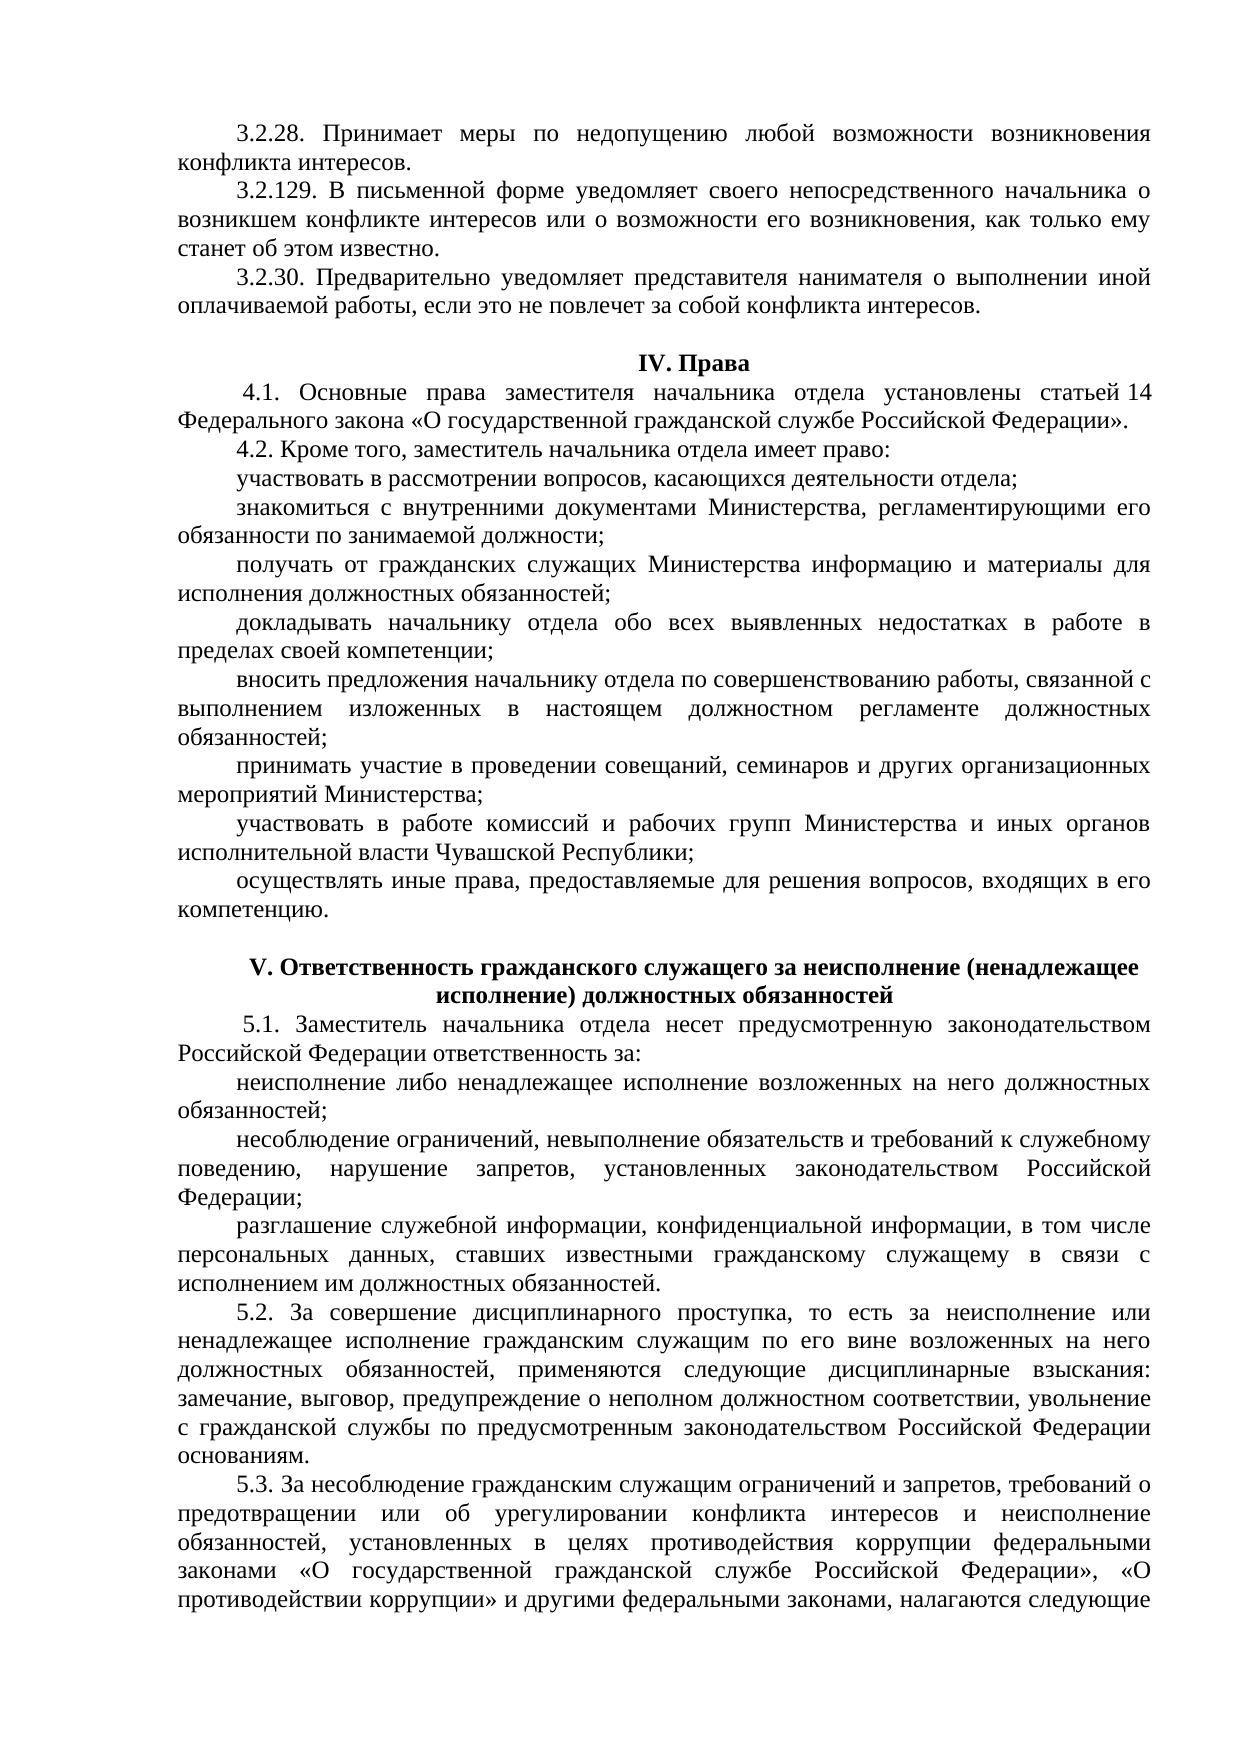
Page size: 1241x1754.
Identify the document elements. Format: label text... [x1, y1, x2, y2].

text участвовать в рассмотрении вопросов, касающихся деятельности отдела; [177, 463, 1152, 492]
text разглашение служебной информации, конфиденциальной информации, в том числе персональных данных, ставших известными гражданскому служащему в связи с исполнением им должностных обязанностей. [177, 1211, 1152, 1297]
text осуществлять иные права, предоставляемые для решения вопросов, входящих в его компетенцию. [177, 866, 1152, 923]
text 3.2.28. Принимает меры по недопущению любой возможности возникновения конфликта интересов. [177, 118, 1152, 176]
text вносить предложения начальнику отдела по совершенствованию работы, связанной с выполнением изложенных в настоящем должностном регламенте должностных обязанностей; [177, 664, 1152, 751]
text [177, 1469, 1152, 1613]
text V. Ответственность гражданского служащего за неисполнение (ненадлежащее исполнение) должностных обязанностей [177, 952, 1152, 1009]
text докладывать начальнику отдела обо всех выявленных недостатках в работе в пределах своей компетенции; [177, 607, 1152, 664]
text 4.2. Кроме того, заместитель начальника отдела имеет право: [177, 434, 1152, 463]
text участвовать в работе комиссий и рабочих групп Министерства и иных органов исполнительной власти Чувашской Республики; [177, 808, 1152, 866]
text 4.1. Основные права заместителя начальника отдела установлены статьей 14 Федерального закона «О государственной гражданской службе Российской Федерации». [177, 377, 1152, 434]
text 3.2.129. В письменной форме уведомляет своего непосредственного начальника о возникшем конфликте интересов или о возможности его возникновения, как только ему станет об этом известно. [177, 176, 1152, 262]
text неисполнение либо ненадлежащее исполнение возложенных на него должностных обязанностей; [177, 1067, 1152, 1124]
text знакомиться с внутренними документами Министерства, регламентирующими его обязанности по занимаемой должности; [177, 492, 1152, 549]
text 5.2. За совершение дисциплинарного проступка, то есть за неисполнение или ненадлежащее исполнение гражданским служащим по его вине возложенных на него должностных обязанностей, применяются следующие дисциплинарные взыскания: замечание, выговор, предупреждение о неполном должностном соответствии, увольнение с гражданской службы по предусмотренным законодательством Российской Федерации основаниям. [177, 1297, 1152, 1469]
text IV. Права [177, 348, 1152, 377]
text 3.2.30. Предварительно уведомляет представителя нанимателя о выполнении иной оплачиваемой работы, если это не повлечет за собой конфликта интересов. [177, 262, 1152, 319]
text несоблюдение ограничений, невыполнение обязательств и требований к служебному поведению, нарушение запретов, установленных законодательством Российской Федерации; [177, 1124, 1152, 1211]
text получать от гражданских служащих Министерства информацию и материалы для исполнения должностных обязанностей; [177, 549, 1152, 607]
text 5.1. Заместитель начальника отдела несет предусмотренную законодательством Российской Федерации ответственность за: [177, 1009, 1152, 1067]
text принимать участие в проведении совещаний, семинаров и других организационных мероприятий Министерства; [177, 751, 1152, 808]
